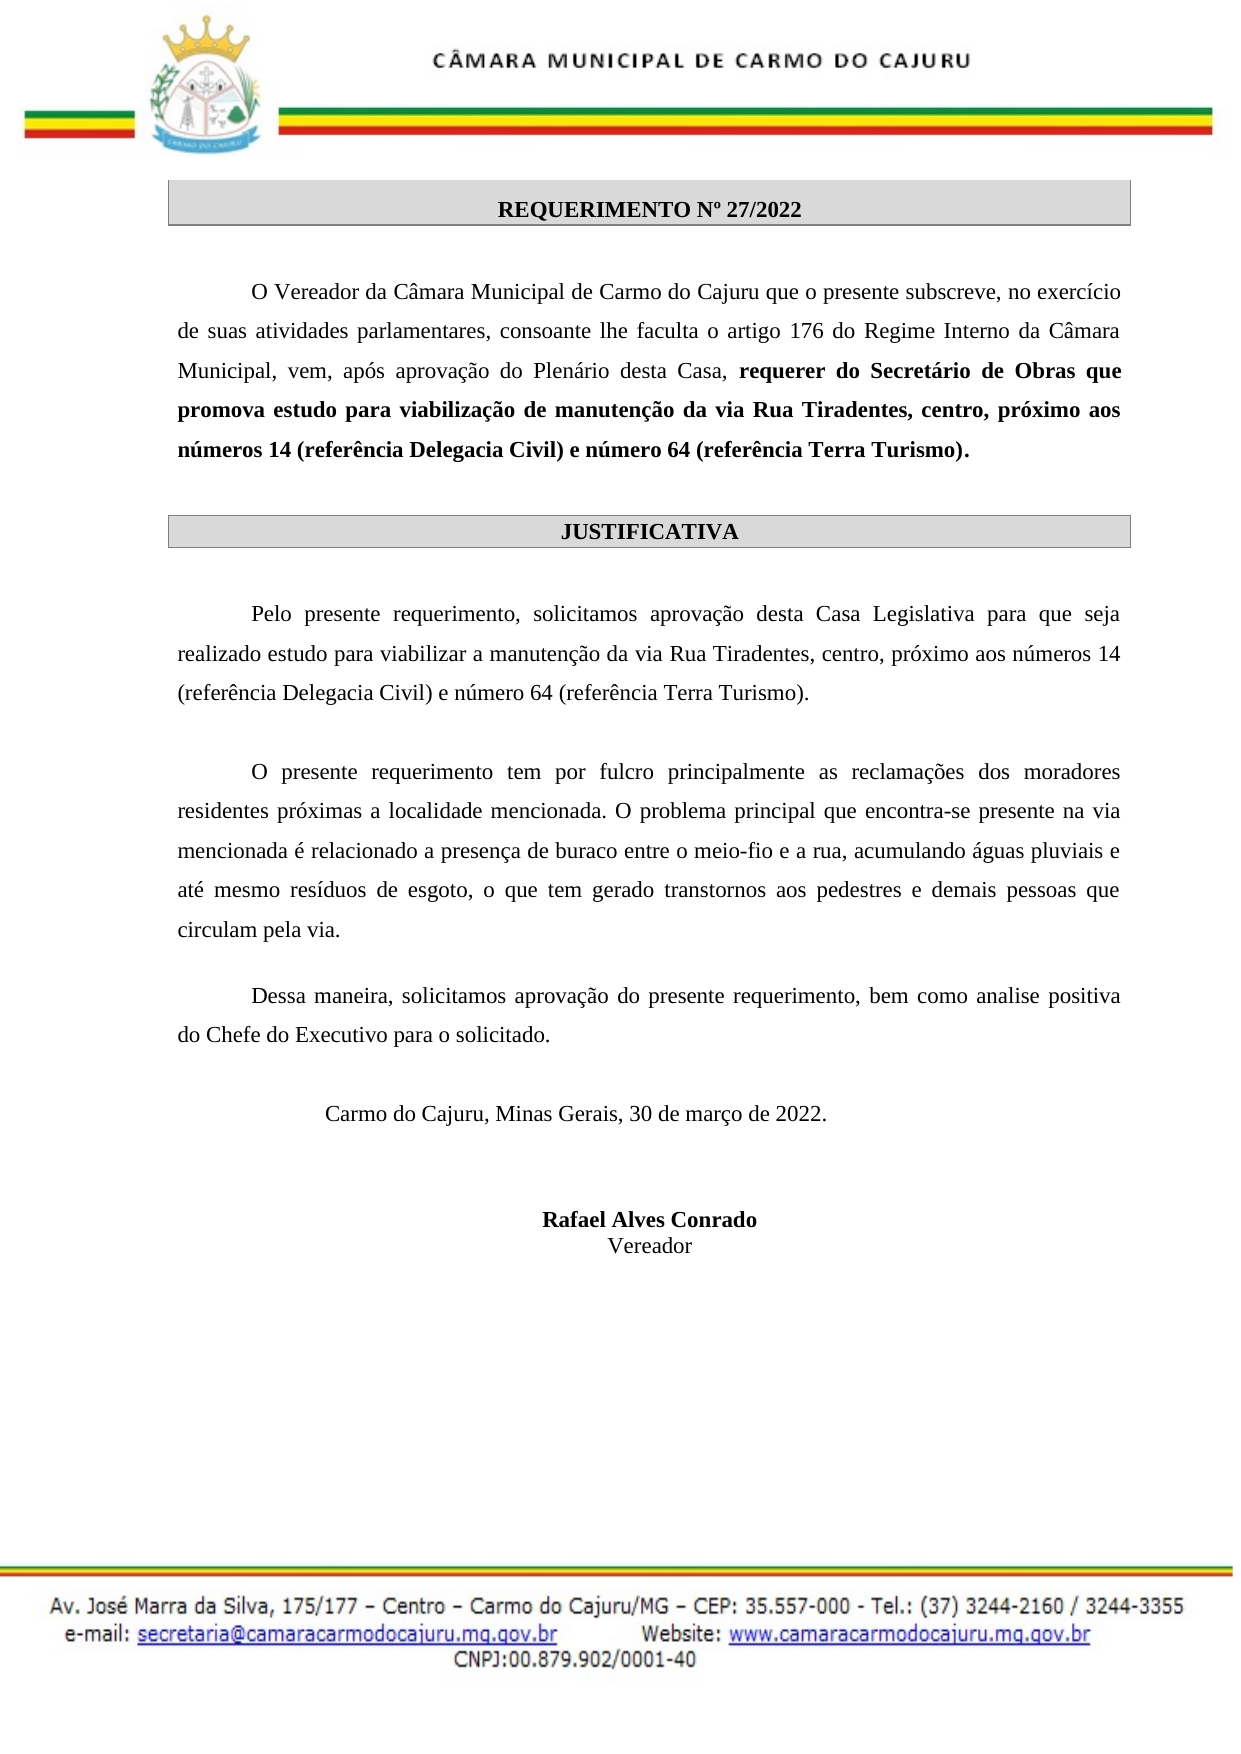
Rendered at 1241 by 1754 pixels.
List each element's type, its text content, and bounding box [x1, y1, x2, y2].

picture [17, 4, 1232, 180]
text Carmo do Cajuru, Minas Gerais, 30 de março de 2022. [177, 1100, 1122, 1127]
text Rafael Alves Conrado [177, 1206, 1122, 1232]
picture [0, 1557, 1233, 1691]
text O presente requerimento tem por fulcro principalmente as reclamações dos moradores residentes próximas a localidade mencionada. O problema principal que encontra-se presente na via mencionada é relacionado a presença de buraco entre o meio-fio e a rua, acumulando águas pluviais e até mesmo resíduos de esgoto, o que tem gerado transtornos aos pedestres e demais pessoas que circulam pela via. [177, 758, 1122, 942]
text O Vereador da Câmara Municipal de Carmo do Cajuru que o presente subscreve, no exercício de suas atividades parlamentares, consoante lhe faculta o artigo 176 do Regime Interno da Câmara Municipal, vem, após aprovação do Plenário desta Casa, requerer do Secretário de Obras que promova estudo para viabilização de manutenção da via Rua Tiradentes, centro, próximo aos números 14 (referência Delegacia Civil) e número 64 (referência Terra Turismo). [177, 278, 1122, 462]
text Vereador [177, 1232, 1122, 1258]
text Dessa maneira, solicitamos aprovação do presente requerimento, bem como analise positiva do Chefe do Executivo para o solicitado. [177, 982, 1122, 1048]
text JUSTIFICATIVA [169, 516, 1130, 547]
text Pelo presente requerimento, solicitamos aprovação desta Casa Legislativa para que seja realizado estudo para viabilizar a manutenção da via Rua Tiradentes, centro, próximo aos números 14 (referência Delegacia Civil) e número 64 (referência Terra Turismo). [177, 600, 1122, 706]
text REQUERIMENTO Nº 27/2022 [169, 180, 1130, 224]
